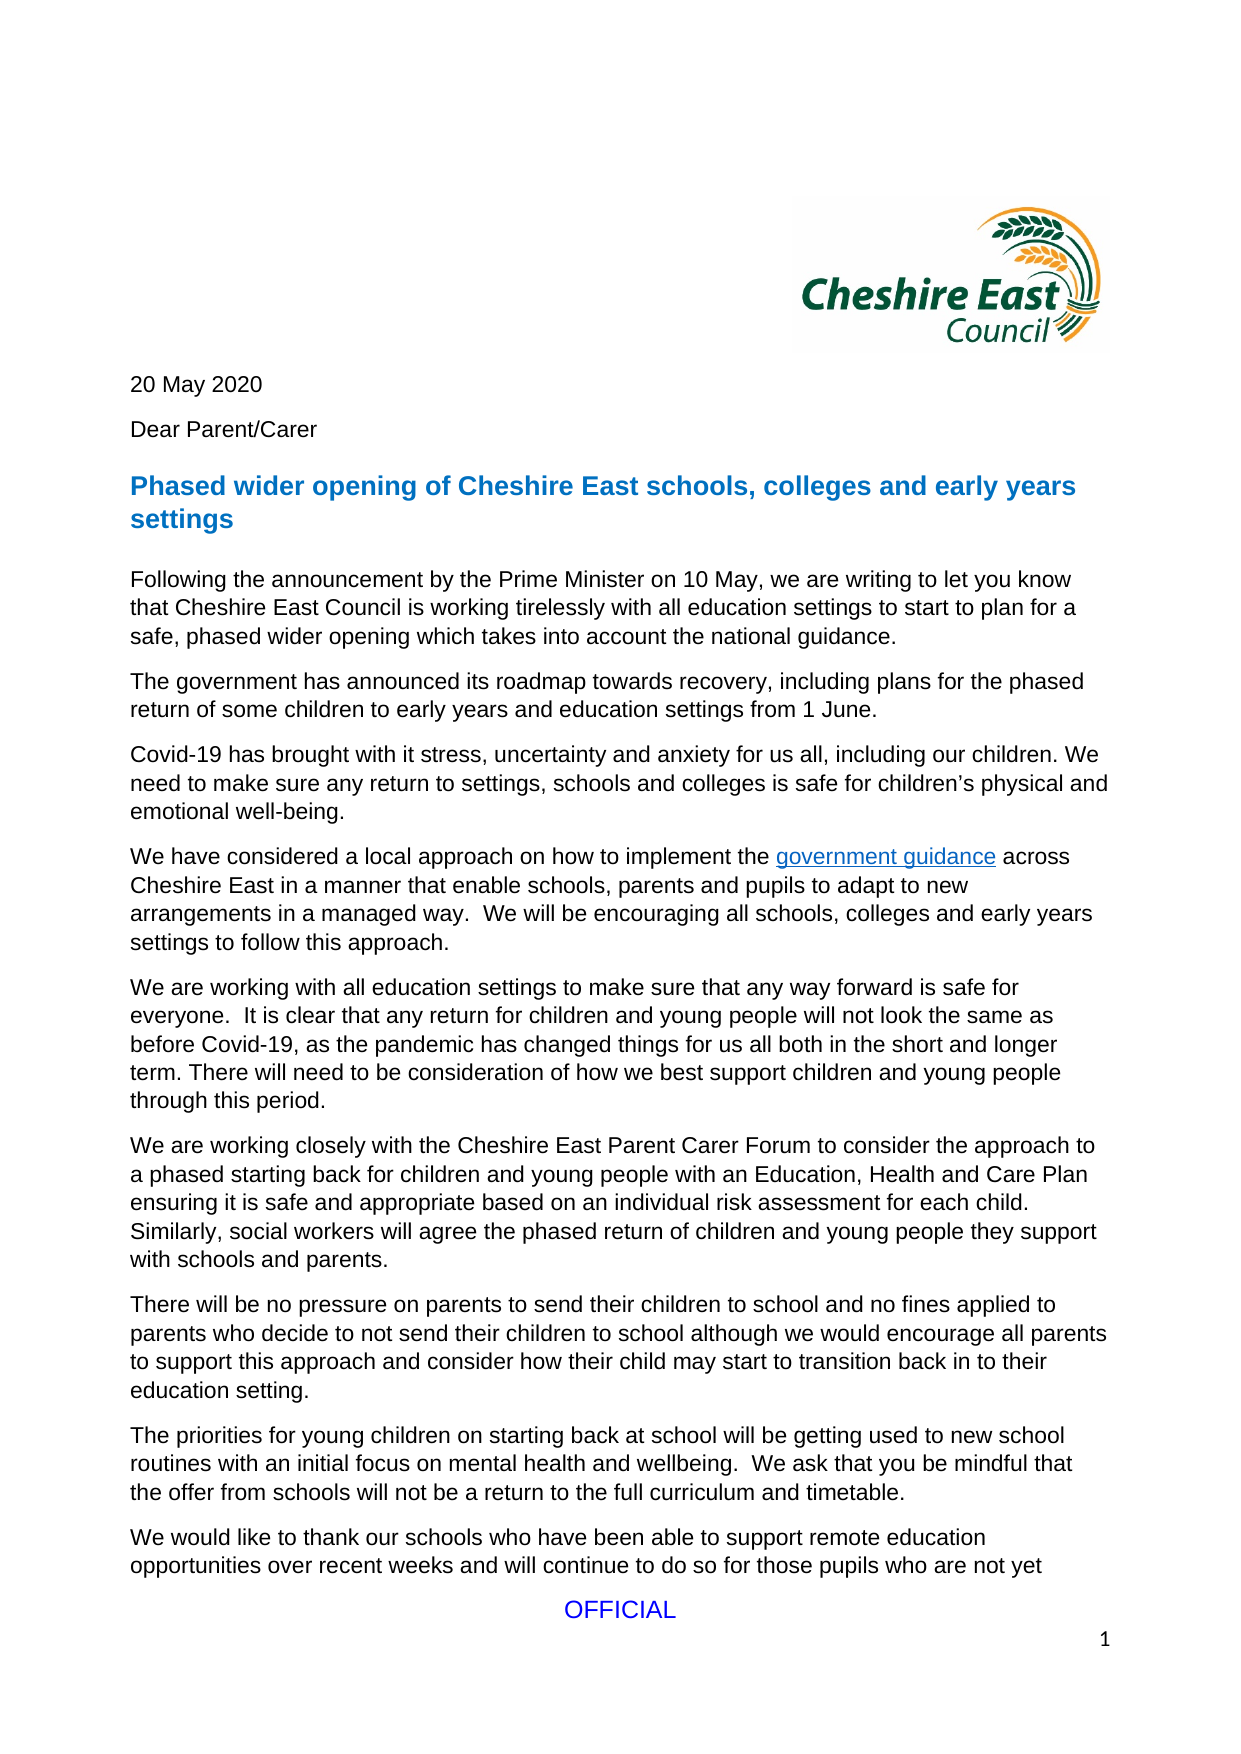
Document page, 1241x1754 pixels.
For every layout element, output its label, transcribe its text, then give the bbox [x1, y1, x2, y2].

picture [791, 196, 1111, 353]
text 20 May 2020 [130, 371, 1110, 398]
text Dear Parent/Carer [130, 416, 1110, 443]
text We are working closely with the Cheshire East Parent Carer Forum to consider the approach to a phased starting back for children and young people with an Education, Health and Care Plan ensuring it is safe and appropriate based on an individual risk assessment for each child. Similarly, social workers will agree the phased return of children and young people they support with schools and parents. [130, 1132, 1110, 1273]
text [130, 1524, 1110, 1578]
text We have considered a local approach on how to implement the government guidance across Cheshire East in a manner that enable schools, parents and pupils to adapt to new arrangements in a managed way. We will be encouraging all schools, colleges and early years settings to follow this approach. [130, 843, 1110, 955]
text The priorities for young children on starting back at school will be getting used to new school routines with an initial focus on mental health and wellbeing. We ask that you be mindful that the offer from schools will not be a return to the full curriculum and timetable. [130, 1422, 1110, 1505]
subtitle Phased wider opening of Cheshire East schools, colleges and early years settings [130, 470, 1110, 535]
text Covid-19 has brought with it stress, uncertainty and anxiety for us all, including our children. We need to make sure any return to settings, schools and colleges is safe for children’s physical and emotional well-being. [130, 741, 1110, 824]
text The government has announced its roadmap towards recovery, including plans for the phased return of some children to early years and education settings from 1 June. [130, 668, 1110, 722]
text Following the announcement by the Prime Minister on 10 May, we are writing to let you know that Cheshire East Council is working tirelessly with all education settings to start to plan for a safe, phased wider opening which takes into account the national guidance. [130, 566, 1110, 649]
text We are working with all education settings to make sure that any way forward is safe for everyone. It is clear that any return for children and young people will not look the same as before Covid-19, as the pandemic has changed things for us all both in the short and longer term. There will need to be consideration of how we best support children and young people through this period. [130, 974, 1110, 1114]
text There will be no pressure on parents to send their children to school and no fines applied to parents who decide to not send their children to school although we would encourage all parents to support this approach and consider how their child may start to transition back in to their education setting. [130, 1291, 1110, 1403]
